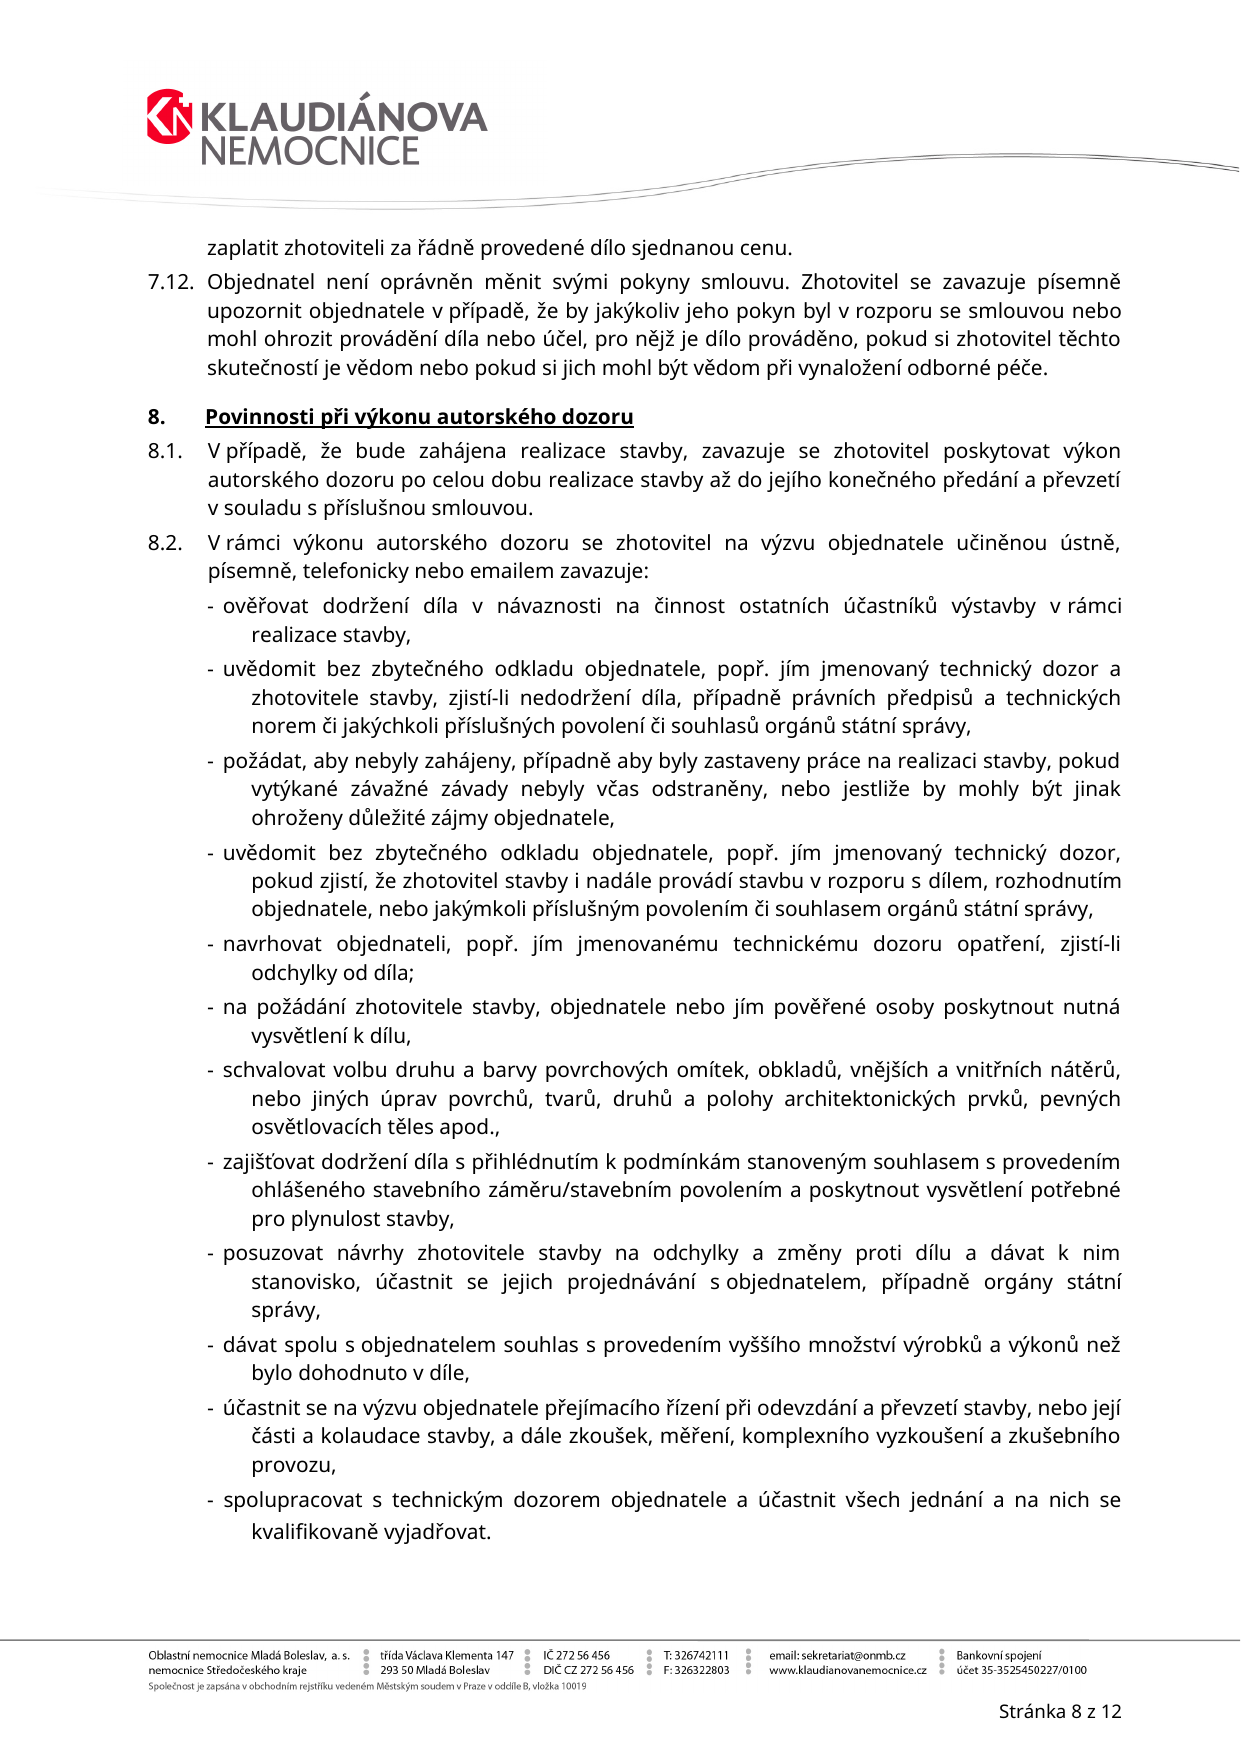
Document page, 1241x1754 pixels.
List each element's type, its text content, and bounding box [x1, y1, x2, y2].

subtitle ověřovat dodržení díla v návaznosti na činnost ostatních účastníků výstavby v rámci realizace stavby, [207, 591, 1122, 648]
subtitle schvalovat volbu druhu a barvy povrchových omítek, obkladů, vnějších a vnitřních nátěrů, nebo jiných úprav povrchů, tvarů, druhů a polohy architektonických prvků, pevných osvětlovacích těles apod., [207, 1055, 1122, 1141]
list Objednatel není oprávněn měnit svými pokyny smlouvu. Zhotovitel se zavazuje písemně upozornit objednatele v případě, že by jakýkoliv jeho pokyn byl v rozporu se smlouvou nebo mohl ohrozit provádění díla nebo účel, pro nějž je dílo prováděno, pokud si zhotovitel těchto skutečností je vědom nebo pokud si jich mohl být vědom při vynaložení odborné péče. [148, 267, 1122, 381]
subtitle zajišťovat dodržení díla s přihlédnutím k podmínkám stanoveným souhlasem s provedením ohlášeného stavebního záměru/stavebním povolením a poskytnout vysvětlení potřebné pro plynulost stavby, [207, 1147, 1122, 1232]
subtitle V rámci výkonu autorského dozoru se zhotovitel na výzvu objednatele učiněnou ústně, písemně, telefonicky nebo emailem zavazuje: [148, 528, 1122, 585]
subtitle uvědomit bez zbytečného odkladu objednatele, popř. jím jmenovaný technický dozor a zhotovitele stavby, zjistí-li nedodržení díla, případně právních předpisů a technických norem či jakýchkoli příslušných povolení či souhlasů orgánů státní správy, [207, 654, 1122, 740]
subtitle navrhovat objednateli, popř. jím jmenovanému technickému dozoru opatření, zjistí-li odchylky od díla; [207, 929, 1122, 986]
picture [34, 60, 1240, 221]
subtitle účastnit se na výzvu objednatele přejímacího řízení při odevzdání a převzetí stavby, nebo její části a kolaudace stavby, a dále zkoušek, měření, komplexního vyzkoušení a zkušebního provozu, [207, 1393, 1122, 1478]
subtitle požádat, aby nebyly zahájeny, případně aby byly zastaveny práce na realizaci stavby, pokud vytýkané závažné závady nebyly včas odstraněny, nebo jestliže by mohly být jinak ohroženy důležité zájmy objednatele, [207, 746, 1122, 831]
text - spolupracovat s technickým dozorem objednatele a účastnit všech jednání a na nich se kvalifikovaně vyjadřovat. [207, 1485, 1122, 1546]
subtitle uvědomit bez zbytečného odkladu objednatele, popř. jím jmenovaný technický dozor, pokud zjistí, že zhotovitel stavby i nadále provádí stavbu v rozporu s dílem, rozhodnutím objednatele, nebo jakýmkoli příslušným povolením či souhlasem orgánů státní správy, [207, 838, 1122, 923]
subtitle Povinnosti při výkonu autorského dozoru [148, 402, 1122, 430]
subtitle dávat spolu s objednatelem souhlas s provedením vyššího množství výrobků a výkonů než bylo dohodnuto v díle, [207, 1330, 1122, 1387]
subtitle posuzovat návrhy zhotovitele stavby na odchylky a změny proti dílu a dávat k nim stanovisko, účastnit se jejich projednávání s objednatelem, případně orgány státní správy, [207, 1238, 1122, 1324]
subtitle V případě, že bude zahájena realizace stavby, zavazuje se zhotovitel poskytovat výkon autorského dozoru po celou dobu realizace stavby až do jejího konečného předání a převzetí v souladu s příslušnou smlouvou. [148, 437, 1122, 522]
subtitle na požádání zhotovitele stavby, objednatele nebo jím pověřené osoby poskytnout nutná vysvětlení k dílu, [207, 992, 1122, 1049]
picture [145, 1645, 1089, 1693]
